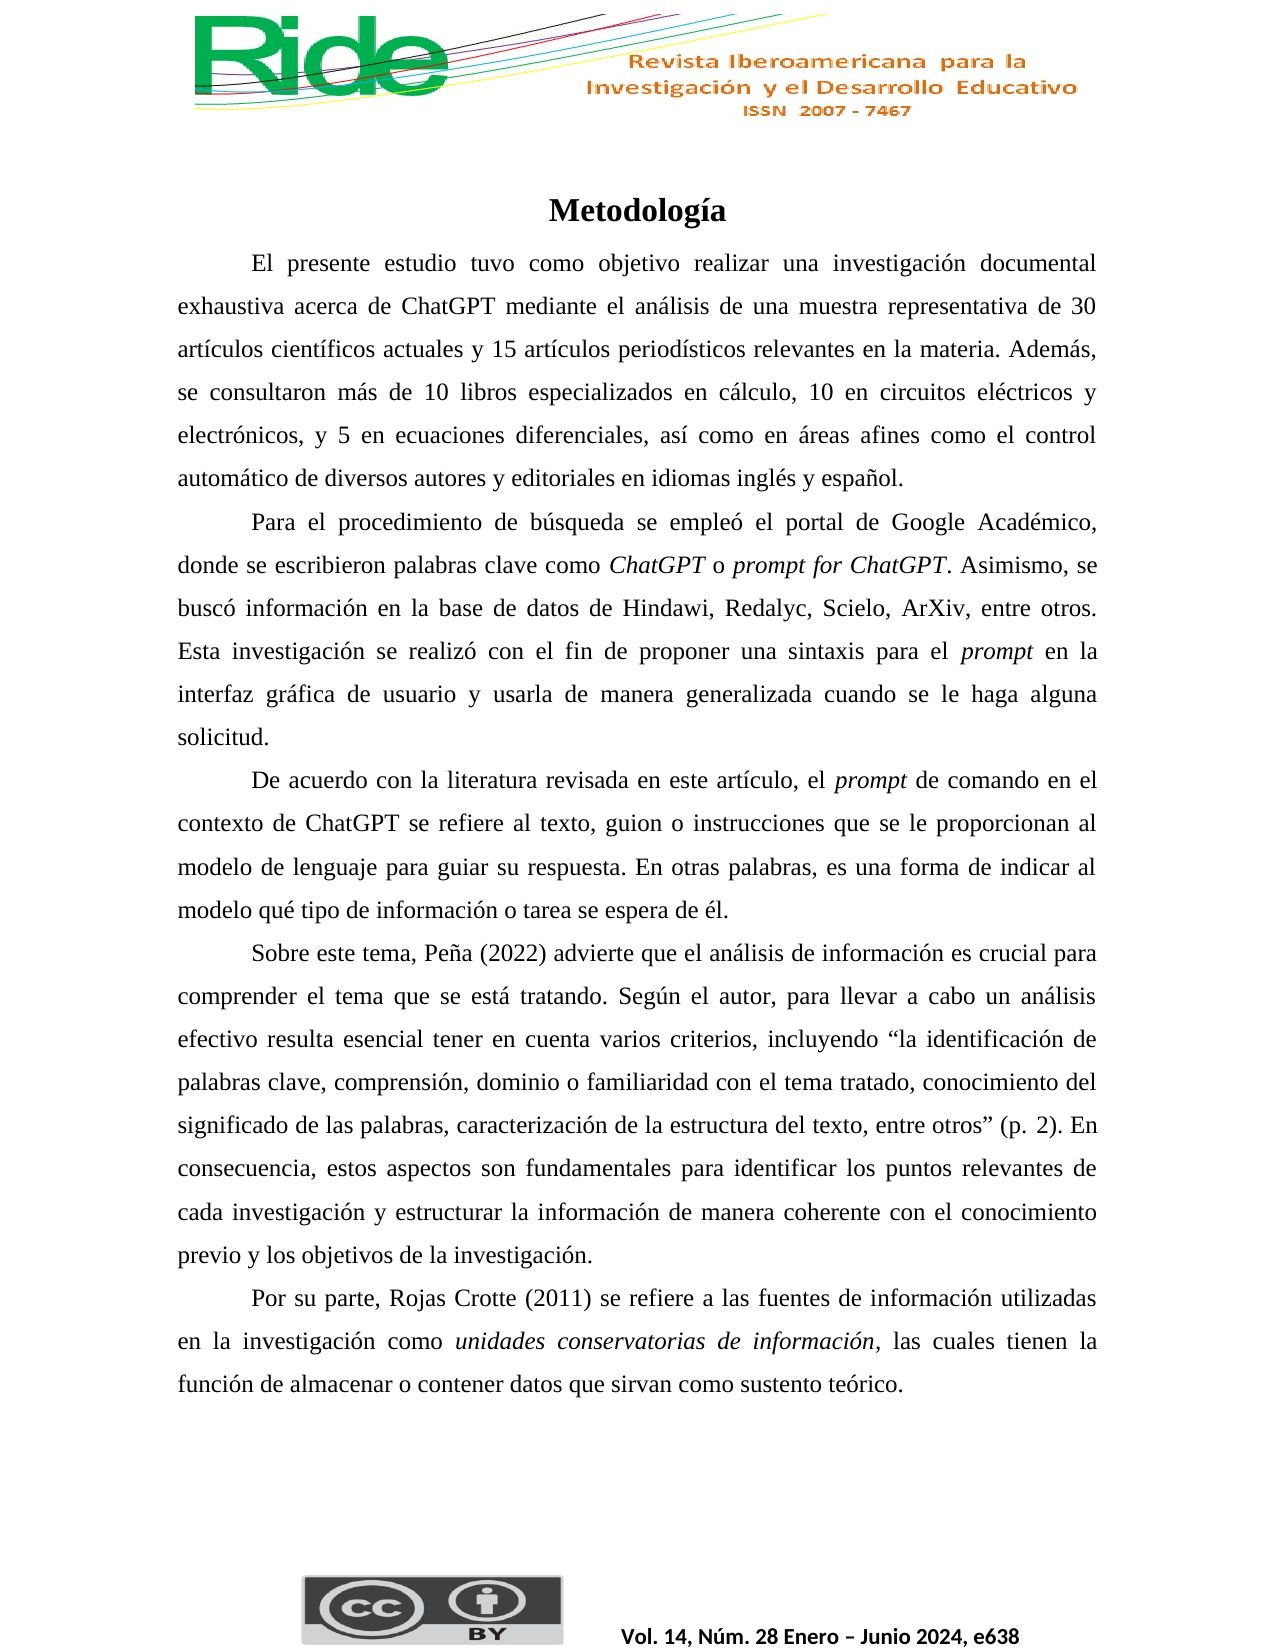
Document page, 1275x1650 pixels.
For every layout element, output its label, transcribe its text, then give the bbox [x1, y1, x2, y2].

picture [301, 1575, 564, 1645]
text Metodología [177, 190, 1098, 229]
text Sobre este tema, Peña (2022) advierte que el análisis de información es crucial para comprender el tema que se está tratando. Según el autor, para llevar a cabo un análisis efectivo resulta esencial tener en cuenta varios criterios, incluyendo “la identificación de palabras clave, comprensión, dominio o familiaridad con el tema tratado, conocimiento del significado de las palabras, caracterización de la estructura del texto, entre otros” (p. 2). En consecuencia, estos aspectos son fundamentales para identificar los puntos relevantes de cada investigación y estructurar la información de manera coherente con el conocimiento previo y los objetivos de la investigación. [177, 938, 1098, 1268]
text De acuerdo con la literatura revisada en este artículo, el prompt de comando en el contexto de ChatGPT se refiere al texto, guion o instrucciones que se le proporcionan al modelo de lenguaje para guiar su respuesta. En otras palabras, es una forma de indicar al modelo qué tipo de información o tarea se espera de él. [177, 765, 1098, 923]
text Para el procedimiento de búsqueda se empleó el portal de Google Académico, donde se escribieron palabras clave como ChatGPT o prompt for ChatGPT. Asimismo, se buscó información en la base de datos de Hindawi, Redalyc, Scielo, ArXiv, entre otros. Esta investigación se realizó con el fin de proponer una sintaxis para el prompt en la interfaz gráfica de usuario y usarla de manera generalizada cuando se le haga alguna solicitud. [177, 507, 1098, 751]
picture [194, 14, 1081, 119]
text Por su parte, Rojas Crotte (2011) se refiere a las fuentes de información utilizadas en la investigación como unidades conservatorias de información, las cuales tienen la función de almacenar o contener datos que sirvan como sustento teórico. [177, 1283, 1098, 1398]
text El presente estudio tuvo como objetivo realizar una investigación documental exhaustiva acerca de ChatGPT mediante el análisis de una muestra representativa de 30 artículos científicos actuales y 15 artículos periodísticos relevantes en la materia. Además, se consultaron más de 10 libros especializados en cálculo, 10 en circuitos eléctricos y electrónicos, y 5 en ecuaciones diferenciales, así como en áreas afines como el control automático de diversos autores y editoriales en idiomas inglés y español. [177, 248, 1098, 492]
